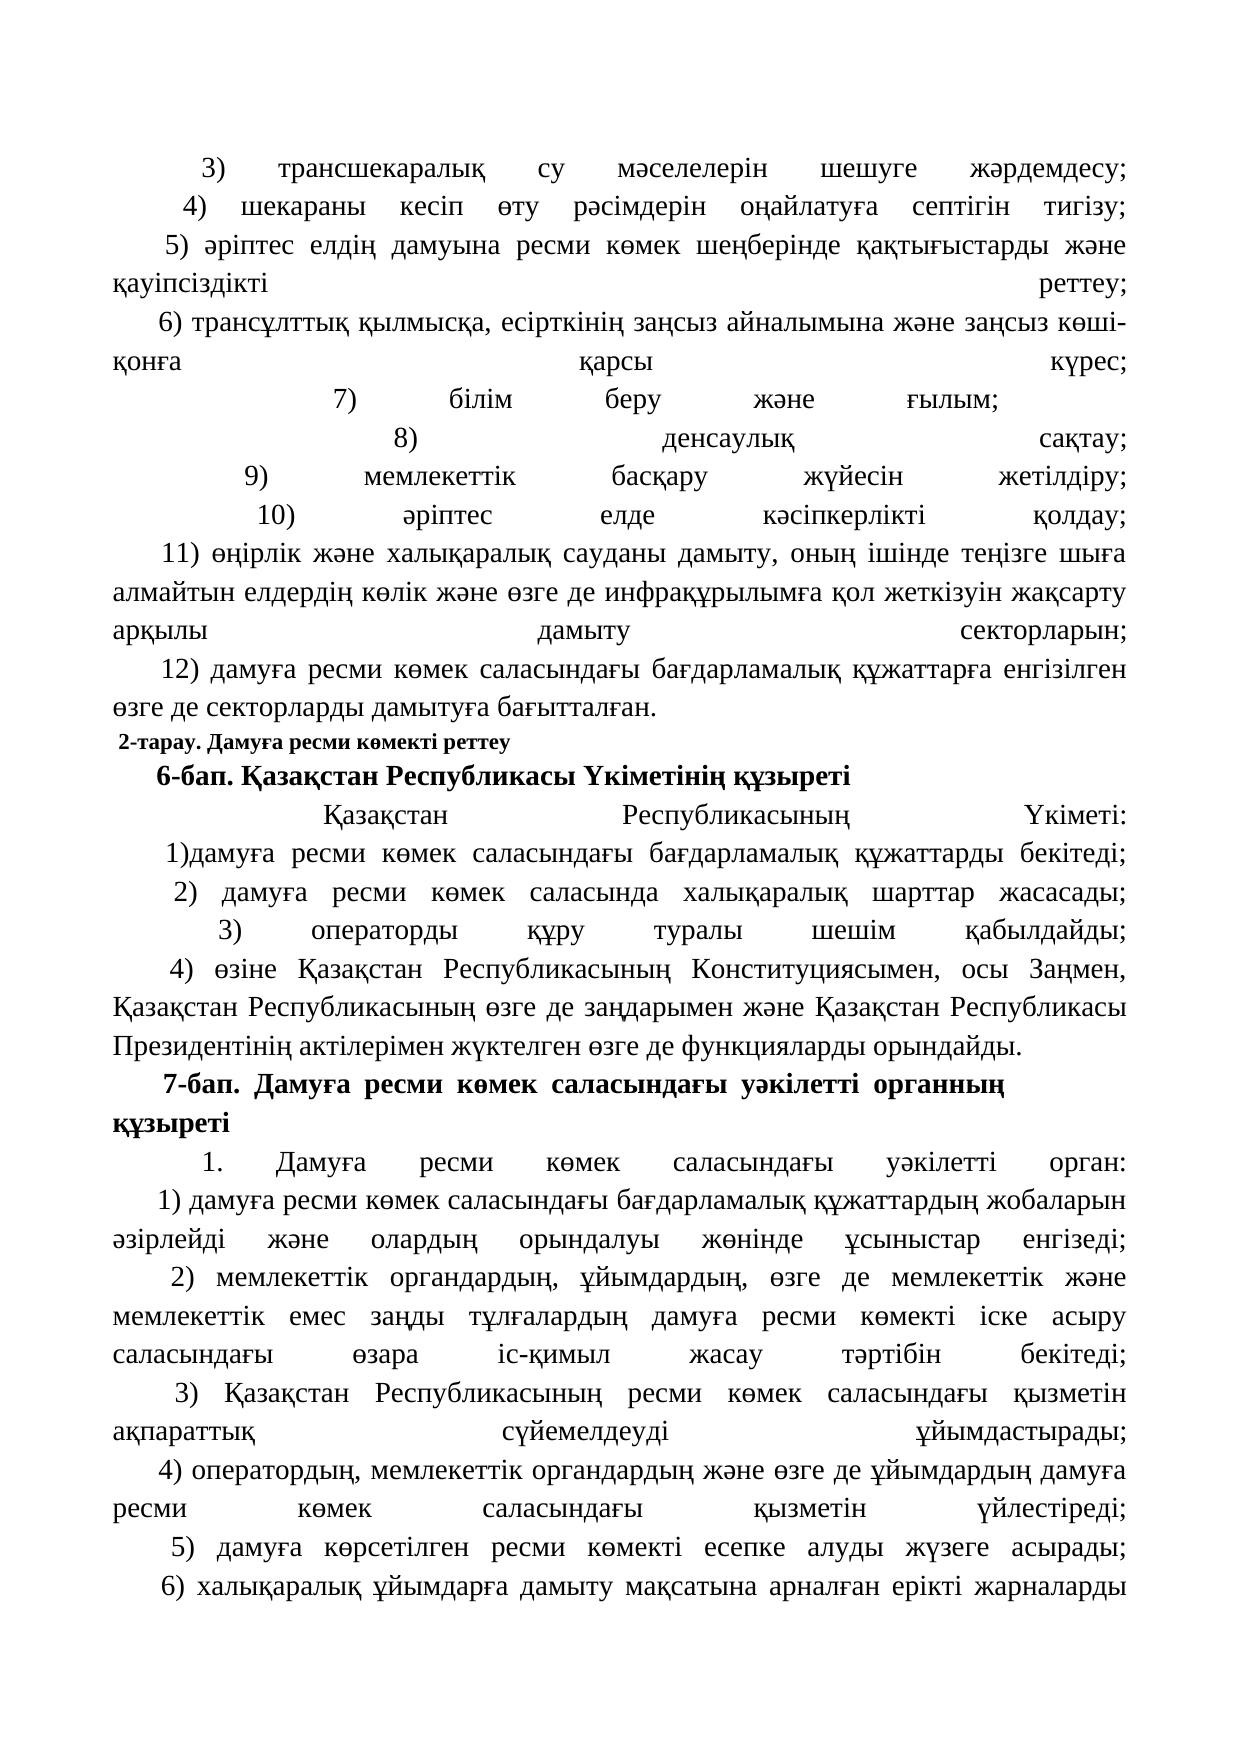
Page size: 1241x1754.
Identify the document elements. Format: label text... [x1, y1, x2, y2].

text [112, 1144, 1128, 1601]
text 6-бап. Қазақстан Республикасы Үкіметінің құзыреті [112, 758, 1128, 792]
text 2-тарау. Дамуға ресми көмекті реттеу [112, 728, 1128, 754]
text 7-бап. Дамуға ресми көмек саласындағы уәкілетті органның құзыреті [112, 1067, 1128, 1139]
text Қазақстан Республикасының Үкіметі: 1)дамуға ресми көмек саласындағы бағдарламалық құжаттарды бекітеді; 2) дамуға ресми көмек саласында халықаралық шарттар жасасады; 3) операторды құру туралы шешім қабылдайды; 4) өзіне Қазақстан Республикасының Конституциясымен, осы Заңмен, Қазақстан Республикасының өзге де заңдарымен және Қазақстан Республикасы Президентінің актілерімен жүктелген өзге де функцияларды орындайды. [112, 797, 1128, 1062]
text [112, 150, 1128, 723]
